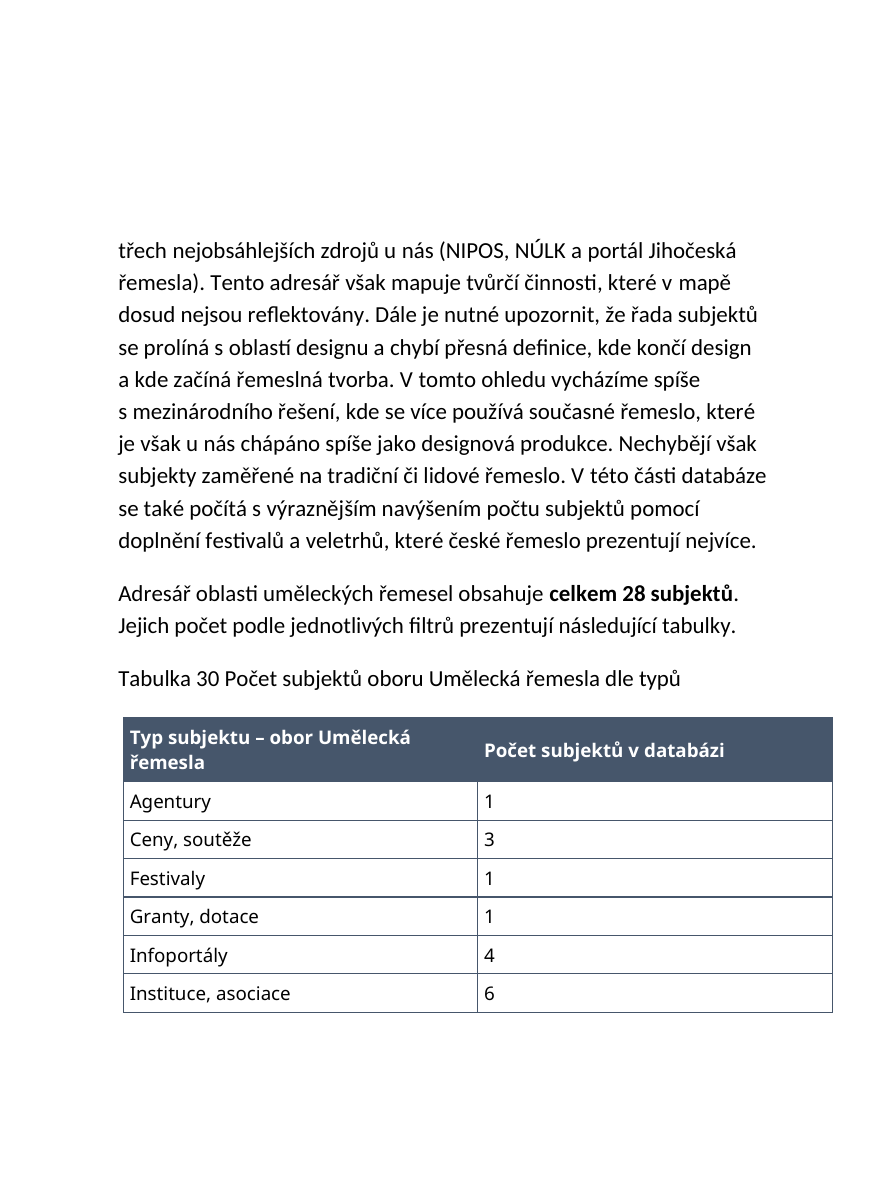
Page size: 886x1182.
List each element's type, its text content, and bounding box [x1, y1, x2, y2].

table_cell Instituce, asociace [124, 974, 477, 1012]
text Adresář oblasti uměleckých řemesel obsahuje celkem 28 subjektů. Jejich počet podle jednotlivých filtrů prezentují následující tabulky. [118, 579, 768, 639]
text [118, 236, 768, 554]
table_cell Granty, dotace [124, 898, 477, 935]
table_cell 1 [478, 782, 832, 819]
text Tabulka 30 Počet subjektů oboru Umělecká řemesla dle typů [118, 664, 768, 692]
table_header Počet subjektů v databázi [478, 718, 832, 781]
table_cell 1 [478, 898, 832, 935]
table_cell Agentury [124, 782, 477, 819]
table_cell Infoportály [124, 936, 477, 973]
table_header Typ subjektu – obor Umělecká řemesla [124, 718, 477, 781]
table_cell Ceny, soutěže [124, 821, 477, 858]
table_cell Festivaly [124, 859, 477, 896]
table_cell 4 [478, 936, 832, 973]
table_cell 6 [478, 974, 832, 1012]
table_cell 1 [478, 859, 832, 896]
table_cell 3 [478, 821, 832, 858]
